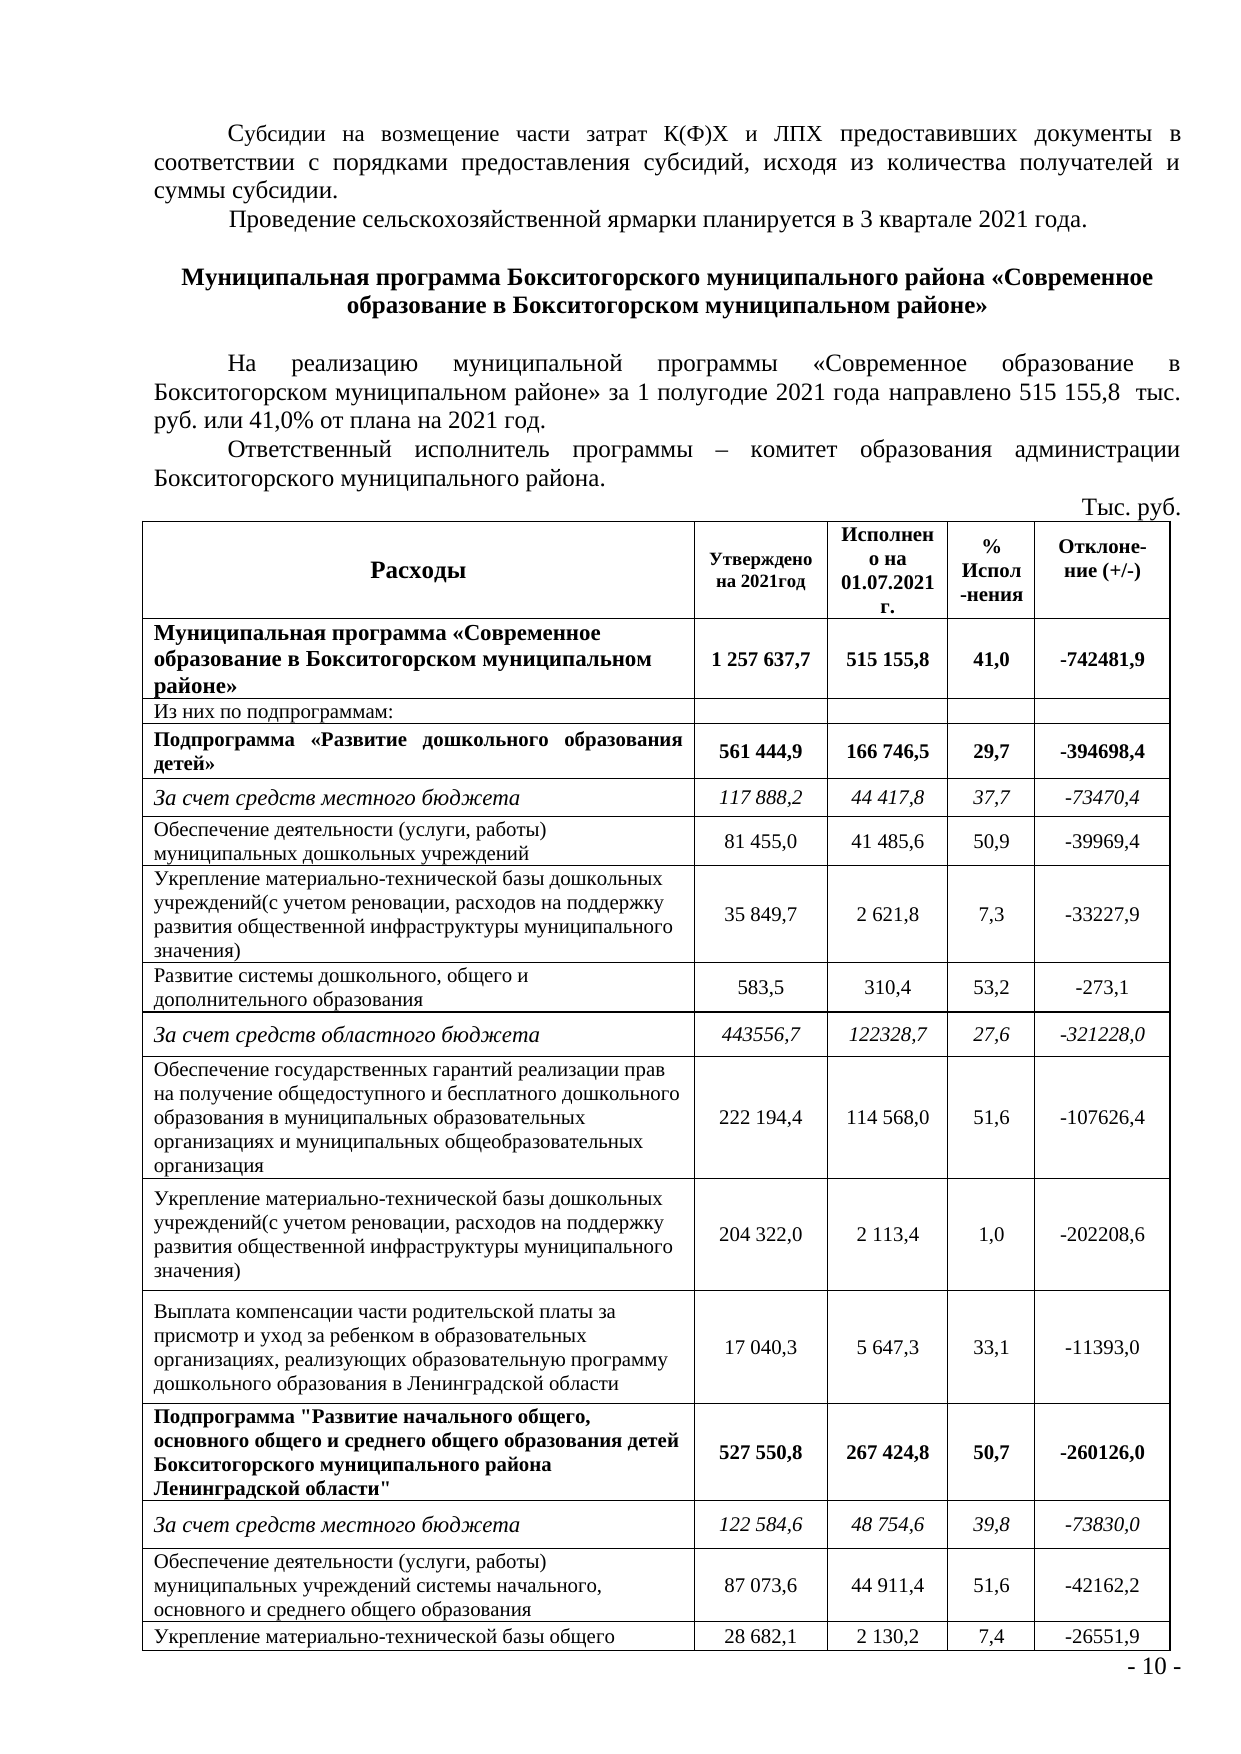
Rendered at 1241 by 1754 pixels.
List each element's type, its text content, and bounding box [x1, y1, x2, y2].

table_cell 122 584,6 [695, 1501, 827, 1547]
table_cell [143, 1622, 694, 1650]
table_cell -26551,9 [1035, 1622, 1169, 1650]
table_cell -73470,4 [1035, 779, 1169, 816]
table_cell 48 754,6 [828, 1501, 947, 1547]
table_cell -107626,4 [1035, 1057, 1169, 1177]
table_cell 27,6 [948, 1013, 1034, 1056]
table_cell 204 322,0 [695, 1179, 827, 1290]
table_cell -11393,0 [1035, 1291, 1169, 1403]
table_cell 2 130,2 [828, 1622, 947, 1650]
table_cell 1,0 [948, 1179, 1034, 1290]
table_cell 44 417,8 [828, 779, 947, 816]
table_cell -394698,4 [1035, 724, 1169, 778]
table_cell -273,1 [1035, 963, 1169, 1011]
table_cell 87 073,6 [695, 1549, 827, 1621]
table_cell Выплата компенсации части родительской платы за присмотр и уход за ребенком в образовательных организациях, реализующих образовательную программу дошкольного образования в Ленинградской области [143, 1291, 694, 1403]
table_cell -260126,0 [1035, 1404, 1169, 1500]
table_cell 41,0 [948, 619, 1034, 698]
text Проведение сельскохозяйственной ярмарки планируется в 3 квартале 2021 года. [153, 204, 1181, 233]
table_header Утверждено на 2021год [695, 522, 827, 618]
table_cell 583,5 [695, 963, 827, 1011]
table_cell 50,9 [948, 817, 1034, 865]
table_cell 81 455,0 [695, 817, 827, 865]
table_cell 53,2 [948, 963, 1034, 1011]
table_cell 561 444,9 [695, 724, 827, 778]
table_cell -73830,0 [1035, 1501, 1169, 1547]
table_cell 5 647,3 [828, 1291, 947, 1403]
table_cell 37,7 [948, 779, 1034, 816]
text Ответственный исполнитель программы – комитет образования администрации Бокситогорского муниципального района. [153, 434, 1181, 492]
table_cell 17 040,3 [695, 1291, 827, 1403]
text Тыс. руб. [153, 492, 1181, 521]
table_cell 443556,7 [695, 1013, 827, 1056]
table_cell 222 194,4 [695, 1057, 827, 1177]
table_cell 51,6 [948, 1549, 1034, 1621]
table_cell 267 424,8 [828, 1404, 947, 1500]
table_cell -42162,2 [1035, 1549, 1169, 1621]
table_cell Укрепление материально-технической базы дошкольных учреждений(с учетом реновации, расходов на поддержку развития общественной инфраструктуры муниципального значения) [143, 1179, 694, 1290]
table_cell 114 568,0 [828, 1057, 947, 1177]
table_cell -33227,9 [1035, 866, 1169, 962]
table_cell 50,7 [948, 1404, 1034, 1500]
text На реализацию муниципальной программы «Современное образование в Бокситогорском муниципальном районе» за 1 полугодие 2021 года направлено 515 155,8 тыс. руб. или 41,0% от плана на 2021 год. [153, 348, 1181, 434]
table_cell Подпрограмма "Развитие начального общего, основного общего и среднего общего образования детей Бокситогорского муниципального района Ленинградской области" [143, 1404, 694, 1500]
table_cell За счет средств местного бюджета [143, 1501, 694, 1547]
table_header Расходы [143, 522, 694, 618]
table_cell 51,6 [948, 1057, 1034, 1177]
table_cell [948, 699, 1034, 723]
table_cell -742481,9 [1035, 619, 1169, 698]
table_cell 35 849,7 [695, 866, 827, 962]
table_cell [828, 699, 947, 723]
table_cell Обеспечение деятельности (услуги, работы) муниципальных учреждений системы начального, основного и среднего общего образования [143, 1549, 694, 1621]
table_cell Укрепление материально-технической базы дошкольных учреждений(с учетом реновации, расходов на поддержку развития общественной инфраструктуры муниципального значения) [143, 866, 694, 962]
table_cell 1 257 637,7 [695, 619, 827, 698]
table_cell [695, 699, 827, 723]
table_cell 2 113,4 [828, 1179, 947, 1290]
table_cell 527 550,8 [695, 1404, 827, 1500]
table_cell -202208,6 [1035, 1179, 1169, 1290]
table_cell [1035, 699, 1169, 723]
table_cell Обеспечение государственных гарантий реализации прав на получение общедоступного и бесплатного дошкольного образования в муниципальных образовательных организациях и муниципальных общеобразовательных организация [143, 1057, 694, 1177]
table_cell 117 888,2 [695, 779, 827, 816]
table_cell 39,8 [948, 1501, 1034, 1547]
table_cell 515 155,8 [828, 619, 947, 698]
table_cell 44 911,4 [828, 1549, 947, 1621]
table_cell 28 682,1 [695, 1622, 827, 1650]
table_cell 166 746,5 [828, 724, 947, 778]
table_cell За счет средств областного бюджета [143, 1013, 694, 1056]
table_cell Из них по подпрограммам: [143, 699, 694, 723]
text Субсидии на возмещение части затрат К(Ф)Х и ЛПХ предоставивших документы в соответствии с порядками предоставления субсидий, исходя из количества получателей и суммы субсидии. [153, 118, 1181, 204]
table_cell 310,4 [828, 963, 947, 1011]
table_header Исполнено на 01.07.2021г. [828, 522, 947, 618]
table_cell Муниципальная программа «Современное образование в Бокситогорском муниципальном районе» [143, 619, 694, 698]
table_cell 41 485,6 [828, 817, 947, 865]
table_cell 2 621,8 [828, 866, 947, 962]
table_cell 7,3 [948, 866, 1034, 962]
table_cell Развитие системы дошкольного, общего и дополнительного образования [143, 963, 694, 1011]
table_cell За счет средств местного бюджета [143, 779, 694, 816]
text Муниципальная программа Бокситогорского муниципального района «Современное образование в Бокситогорском муниципальном районе» [153, 262, 1181, 319]
table_cell -39969,4 [1035, 817, 1169, 865]
table_header % Испол-нения [948, 522, 1034, 618]
table_cell 29,7 [948, 724, 1034, 778]
table_cell 122328,7 [828, 1013, 947, 1056]
table_cell 33,1 [948, 1291, 1034, 1403]
table_header Отклоне-ние (+/-) [1035, 522, 1169, 618]
table_cell Подпрограмма «Развитие дошкольного образования детей» [143, 724, 694, 778]
table_cell Обеспечение деятельности (услуги, работы) муниципальных дошкольных учреждений [143, 817, 694, 865]
table_cell -321228,0 [1035, 1013, 1169, 1056]
table_cell 7,4 [948, 1622, 1034, 1650]
